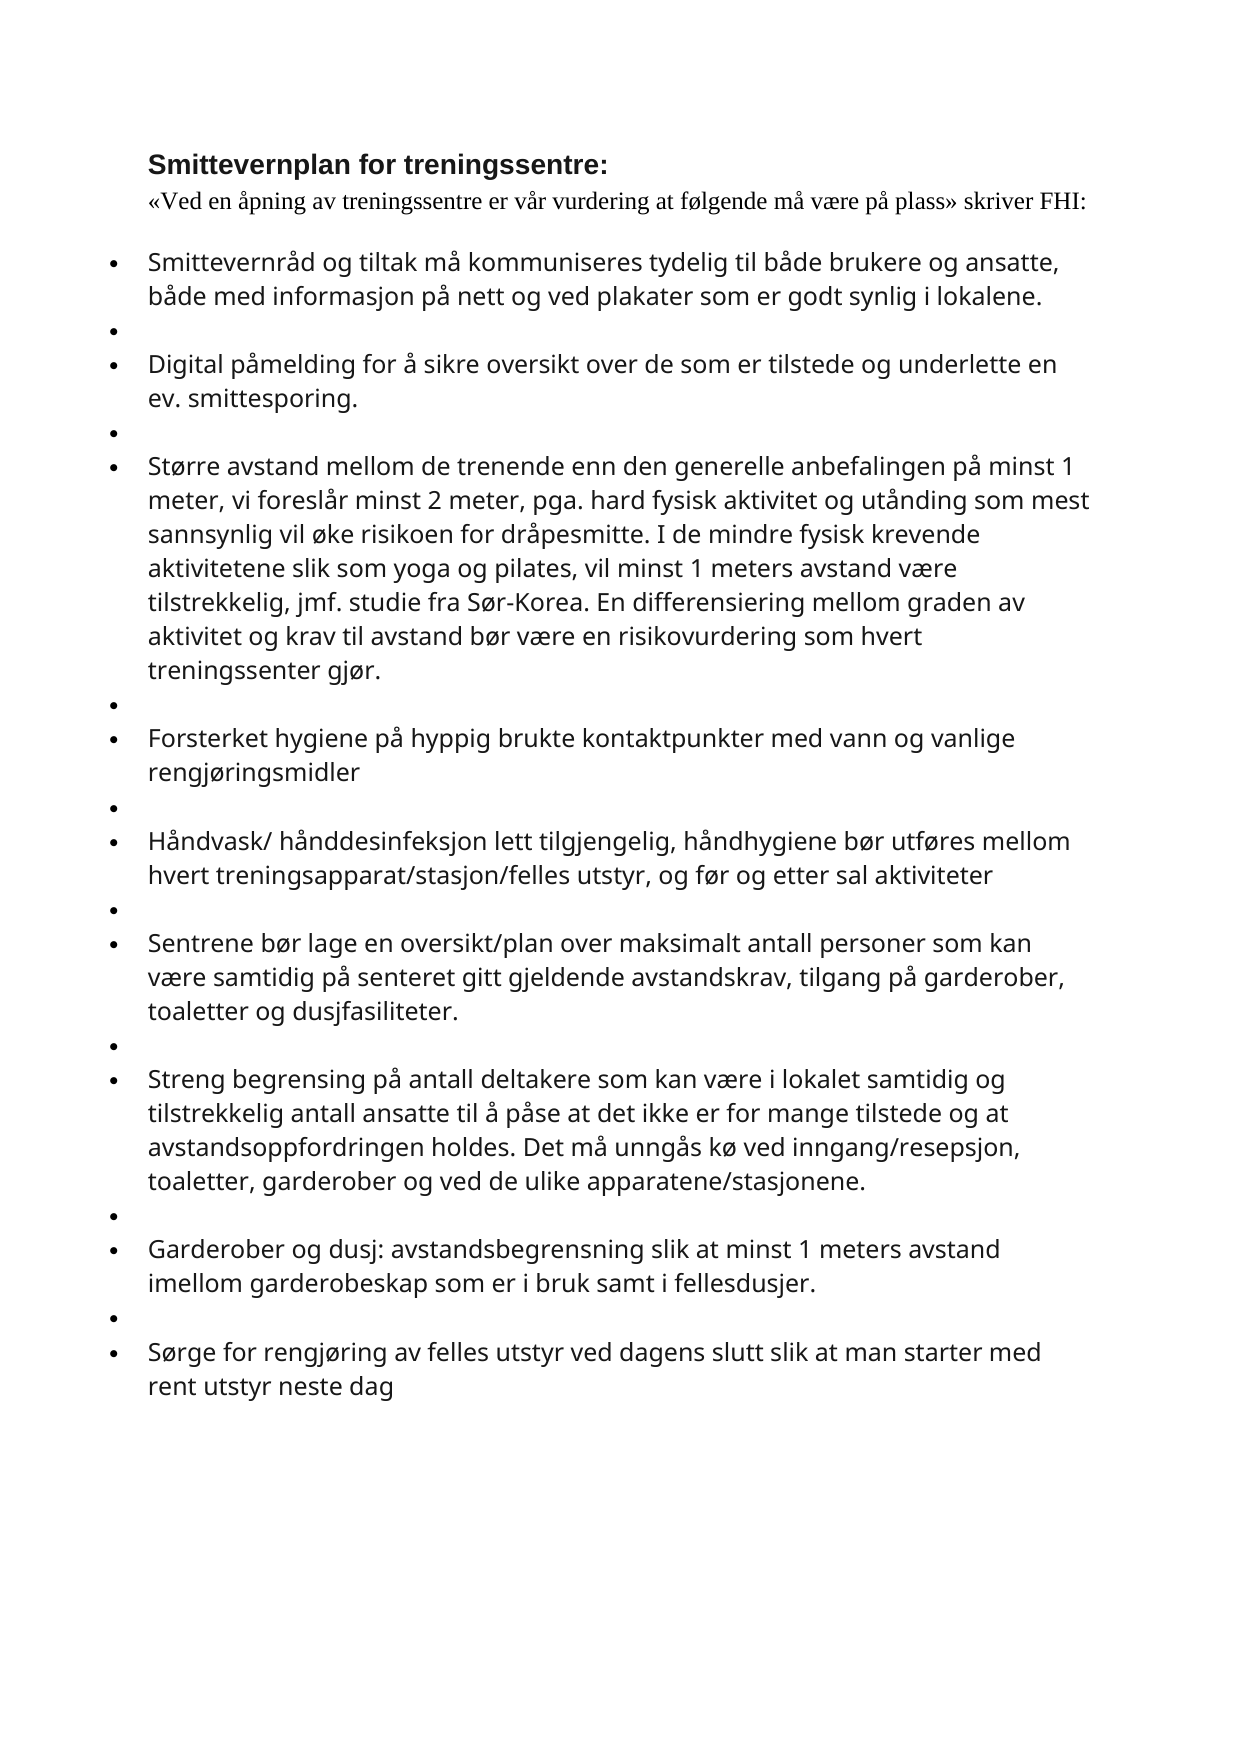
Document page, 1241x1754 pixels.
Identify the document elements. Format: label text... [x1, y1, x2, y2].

list Streng begrensing på antall deltakere som kan være i lokalet samtidig og tilstrekkelig antall ansatte til å påse at det ikke er for mange tilstede og at avstandsoppfordringen holdes. Det må unngås kø ved inngang/resepsjon, toaletter, garderober og ved de ulike apparatene/stasjonene. [110, 1062, 1093, 1198]
text «Ved en åpning av treningssentre er vår vurdering at følgende må være på plass» skriver FHI: [148, 186, 1093, 215]
list Sentrene bør lage en oversikt/plan over maksimalt antall personer som kan være samtidig på senteret gitt gjeldende avstandskrav, tilgang på garderober, toaletter og dusjfasiliteter. [110, 925, 1093, 1028]
list Digital påmelding for å sikre oversikt over de som er tilstede og underlette en ev. smittesporing. [110, 346, 1093, 414]
text Smittevernplan for treningssentre: [148, 148, 1093, 180]
list Større avstand mellom de trenende enn den generelle anbefalingen på minst 1 meter, vi foreslår minst 2 meter, pga. hard fysisk aktivitet og utånding som mest sannsynlig vil øke risikoen for dråpesmitte. I de mindre fysisk krevende aktivitetene slik som yoga og pilates, vil minst 1 meters avstand være tilstrekkelig, jmf. studie fra Sør-Korea. En differensiering mellom graden av aktivitet og krav til avstand bør være en risikovurdering som hvert treningssenter gjør. [110, 448, 1093, 687]
list Garderober og dusj: avstandsbegrensning slik at minst 1 meters avstand imellom garderobeskap som er i bruk samt i fellesdusjer. [110, 1232, 1093, 1300]
list Håndvask/ hånddesinfeksjon lett tilgjengelig, håndhygiene bør utføres mellom hvert treningsapparat/stasjon/felles utstyr, og før og etter sal aktiviteter [110, 823, 1093, 891]
list Sørge for rengjøring av felles utstyr ved dagens slutt slik at man starter med rent utstyr neste dag [110, 1334, 1093, 1402]
list Smittevernråd og tiltak må kommuniseres tydelig til både brukere og ansatte, både med informasjon på nett og ved plakater som er godt synlig i lokalene. [110, 244, 1093, 312]
list Forsterket hygiene på hyppig brukte kontaktpunkter med vann og vanlige rengjøringsmidler [110, 721, 1093, 789]
